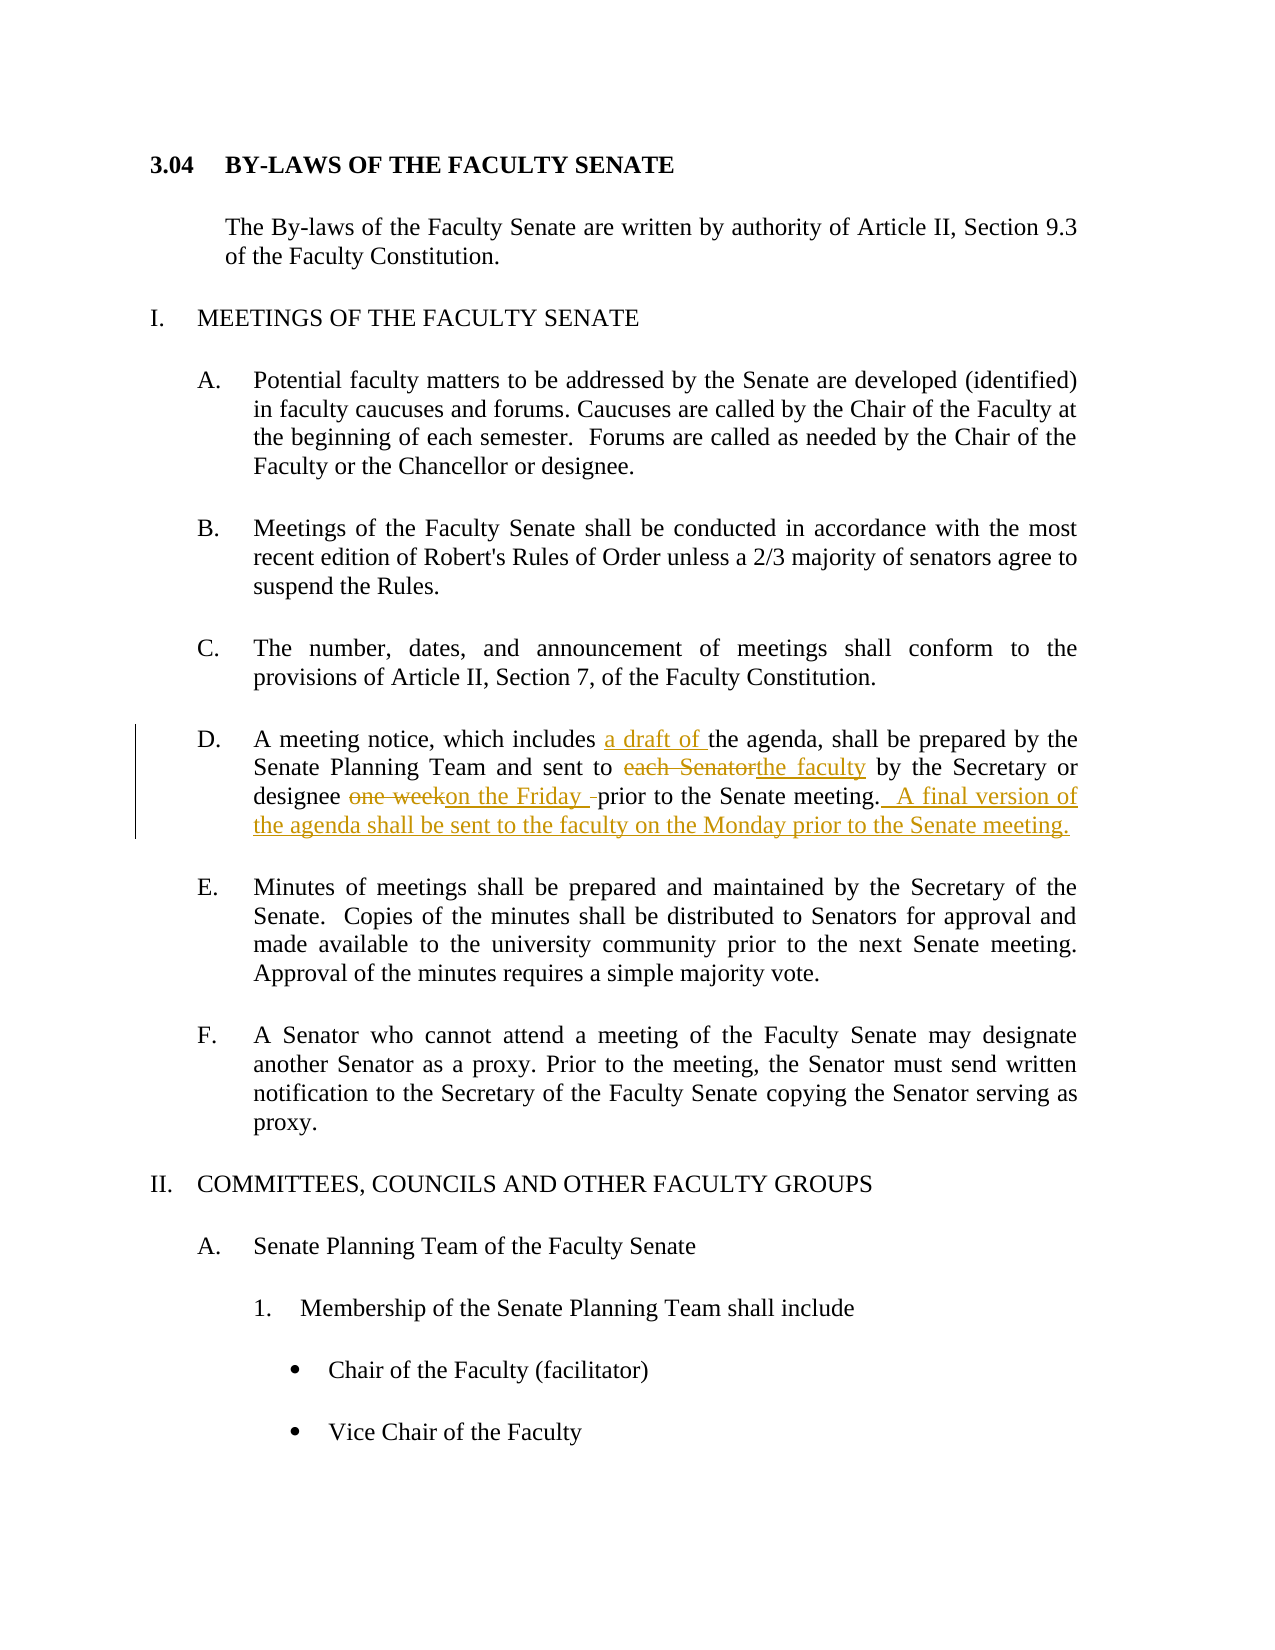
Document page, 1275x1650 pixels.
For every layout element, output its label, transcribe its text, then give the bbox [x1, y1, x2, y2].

text The By-laws of the Faculty Senate are written by authority of Article II, Section 9.3 of the Faculty Constitution. [225, 212, 1078, 269]
list Chair of the Faculty (facilitator) [291, 1355, 1078, 1384]
text D. A meeting notice, which includes the agenda, shall be prepared by the Senate Planning Team and sent to by the Secretary or designee prior to the Senate meeting. [197, 724, 1078, 839]
text A. Potential faculty matters to be addressed by the Senate are developed (identified) in faculty caucuses and forums. Caucuses are called by the Chair of the Faculty at the beginning of each semester. Forums are called as needed by the Chair of the Faculty or the Chancellor or designee. [197, 365, 1078, 480]
text F. A Senator who cannot attend a meeting of the Faculty Senate may designate another Senator as a proxy. Prior to the meeting, the Senator must send written notification to the Secretary of the Faculty Senate copying the Senator serving as proxy. [197, 1020, 1078, 1135]
text C. The number, dates, and announcement of meetings shall conform to the provisions of Article II, Section 7, of the Faculty Constitution. [197, 633, 1078, 690]
text I. MEETINGS OF THE FACULTY SENATE [150, 303, 1078, 332]
list Vice Chair of the Faculty [291, 1417, 1078, 1446]
text E. Minutes of meetings shall be prepared and maintained by the Secretary of the Senate. Copies of the minutes shall be distributed to Senators for approval and made available to the university community prior to the next Senate meeting. Approval of the minutes requires a simple majority vote. [197, 872, 1078, 987]
text 1. Membership of the Senate Planning Team shall include [253, 1293, 1078, 1322]
text A. Senate Planning Team of the Faculty Senate [197, 1231, 1078, 1259]
text B. Meetings of the Faculty Senate shall be conducted in accordance with the most recent edition of Robert's Rules of Order unless a 2/3 majority of senators agree to suspend the Rules. [197, 513, 1078, 599]
text II. COMMITTEES, COUNCILS AND OTHER FACULTY GROUPS [150, 1169, 1078, 1197]
text 3.04 BY-LAWS OF THE FACULTY SENATE [150, 150, 1078, 179]
